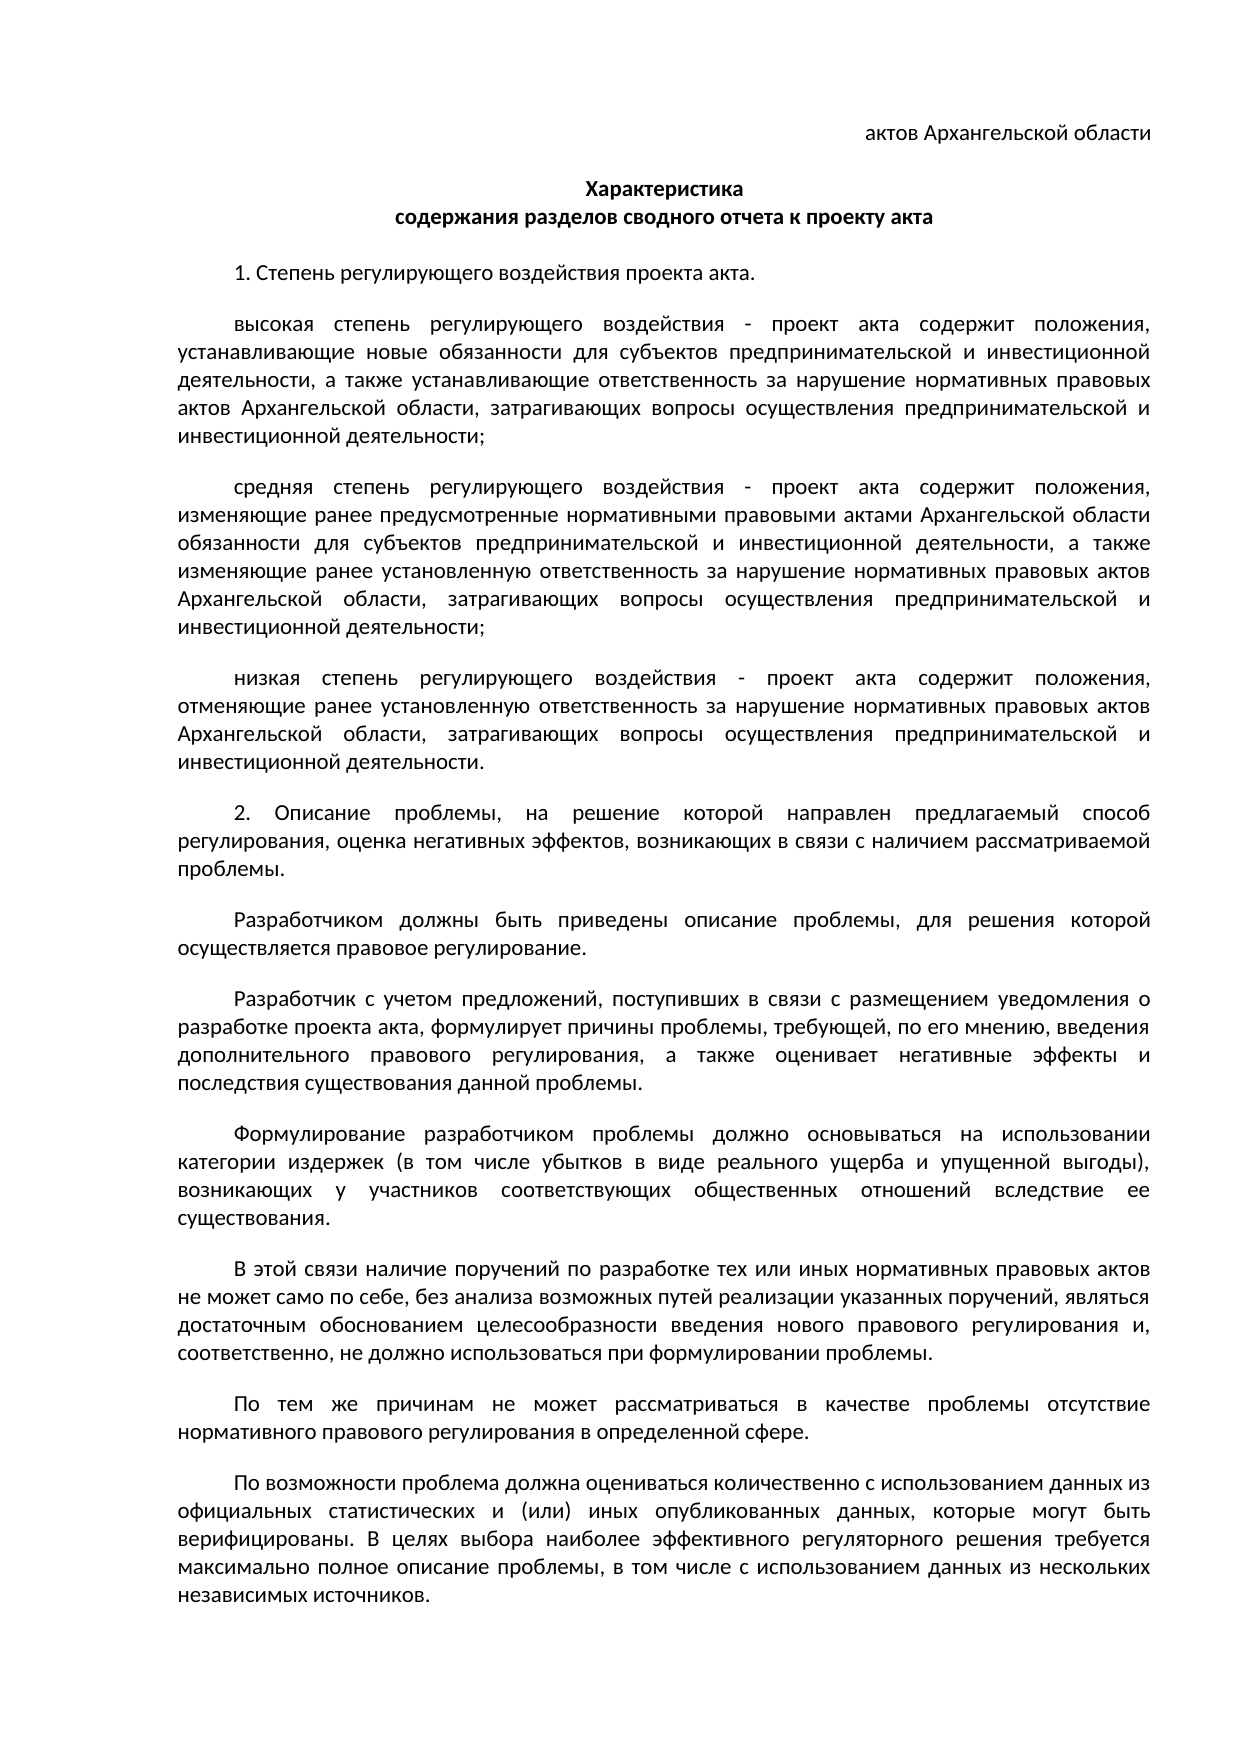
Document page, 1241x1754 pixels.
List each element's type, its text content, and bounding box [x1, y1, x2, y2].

title Характеристика [177, 174, 1152, 202]
title содержания разделов сводного отчета к проекту акта [177, 202, 1152, 230]
text средняя степень регулирующего воздействия - проект акта содержит положения, изменяющие ранее предусмотренные нормативными правовыми актами Архангельской области обязанности для субъектов предпринимательской и инвестиционной деятельности, а также изменяющие ранее установленную ответственность за нарушение нормативных правовых актов Архангельской области, затрагивающих вопросы осуществления предпринимательской и инвестиционной деятельности; [177, 472, 1152, 640]
text 1. Степень регулирующего воздействия проекта акта. [177, 258, 1152, 286]
text Формулирование разработчиком проблемы должно основываться на использовании категории издержек (в том числе убытков в виде реального ущерба и упущенной выгоды), возникающих у участников соответствующих общественных отношений вследствие ее существования. [177, 1119, 1152, 1231]
text По тем же причинам не может рассматриваться в качестве проблемы отсутствие нормативного правового регулирования в определенной сфере. [177, 1389, 1152, 1445]
text низкая степень регулирующего воздействия - проект акта содержит положения, отменяющие ранее установленную ответственность за нарушение нормативных правовых актов Архангельской области, затрагивающих вопросы осуществления предпринимательской и инвестиционной деятельности. [177, 663, 1152, 775]
text В этой связи наличие поручений по разработке тех или иных нормативных правовых актов не может само по себе, без анализа возможных путей реализации указанных поручений, являться достаточным обоснованием целесообразности введения нового правового регулирования и, соответственно, не должно использоваться при формулировании проблемы. [177, 1254, 1152, 1366]
text Разработчиком должны быть приведены описание проблемы, для решения которой осуществляется правовое регулирование. [177, 905, 1152, 961]
text По возможности проблема должна оцениваться количественно с использованием данных из официальных статистических и (или) иных опубликованных данных, которые могут быть верифицированы. В целях выбора наиболее эффективного регуляторного решения требуется максимально полное описание проблемы, в том числе с использованием данных из нескольких независимых источников. [177, 1468, 1152, 1608]
text актов Архангельской области [177, 118, 1152, 146]
text высокая степень регулирующего воздействия - проект акта содержит положения, устанавливающие новые обязанности для субъектов предпринимательской и инвестиционной деятельности, а также устанавливающие ответственность за нарушение нормативных правовых актов Архангельской области, затрагивающих вопросы осуществления предпринимательской и инвестиционной деятельности; [177, 309, 1152, 449]
text Разработчик с учетом предложений, поступивших в связи с размещением уведомления о разработке проекта акта, формулирует причины проблемы, требующей, по его мнению, введения дополнительного правового регулирования, а также оценивает негативные эффекты и последствия существования данной проблемы. [177, 984, 1152, 1096]
text 2. Описание проблемы, на решение которой направлен предлагаемый способ регулирования, оценка негативных эффектов, возникающих в связи с наличием рассматриваемой проблемы. [177, 798, 1152, 882]
